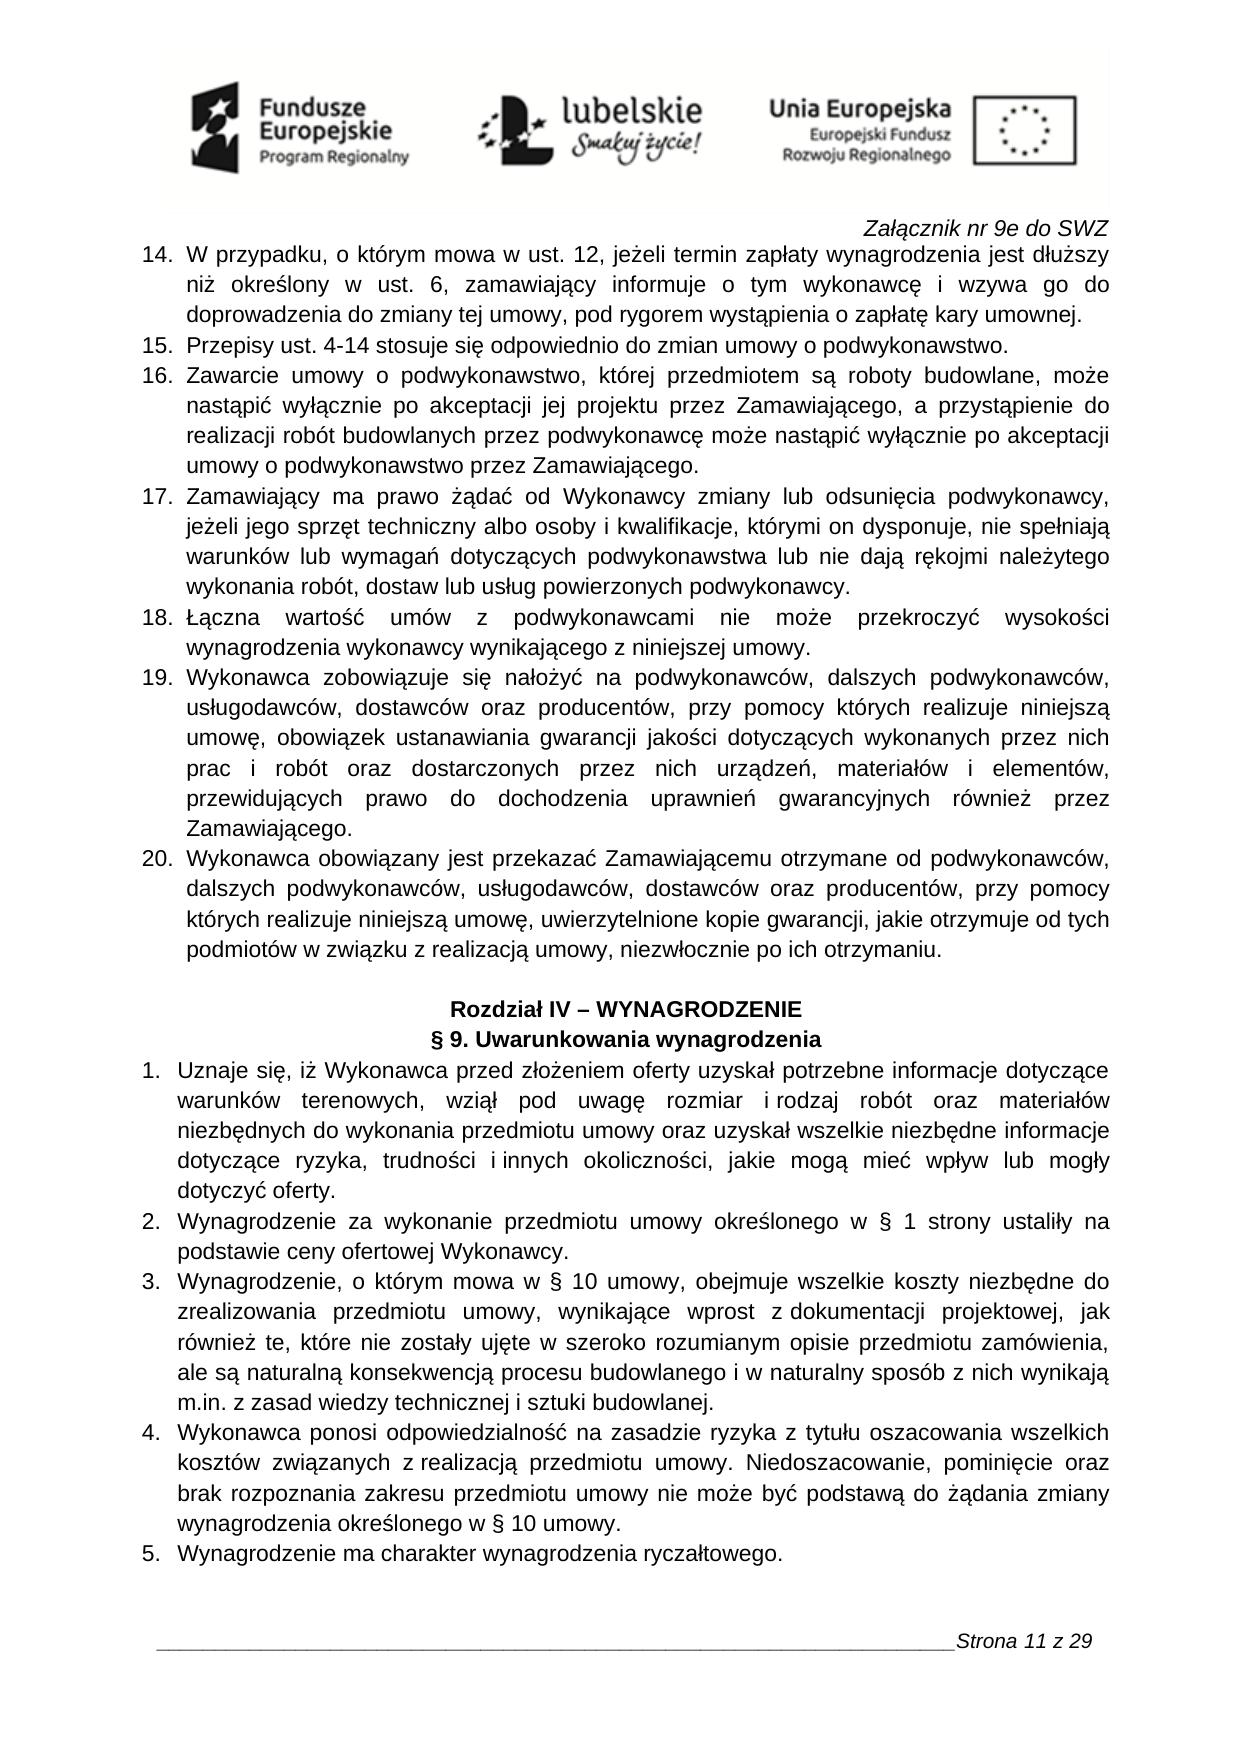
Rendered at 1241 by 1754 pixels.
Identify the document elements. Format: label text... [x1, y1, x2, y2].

picture [163, 44, 1111, 215]
text Rozdział IV – WYNAGRODZENIE [142, 996, 1110, 1022]
list Wykonawca obowiązany jest przekazać Zamawiającemu otrzymane od podwykonawców, dalszych podwykonawców, usługodawców, dostawców oraz producentów, przy pomocy których realizuje niniejszą umowę, uwierzytelnione kopie gwarancji, jakie otrzymuje od tych podmiotów w związku z realizacją umowy, niezwłocznie po ich otrzymaniu. [142, 845, 1110, 962]
list Wykonawca zobowiązuje się nałożyć na podwykonawców, dalszych podwykonawców, usługodawców, dostawców oraz producentów, przy pomocy których realizuje niniejszą umowę, obowiązek ustanawiania gwarancji jakości dotyczących wykonanych przez nich prac i robót oraz dostarczonych przez nich urządzeń, materiałów i elementów, przewidujących prawo do dochodzenia uprawnień gwarancyjnych również przez Zamawiającego. [142, 664, 1110, 841]
list Łączna wartość umów z podwykonawcami nie może przekroczyć wysokości wynagrodzenia wykonawcy wynikającego z niniejszej umowy. [142, 603, 1110, 660]
text § 9. Uwarunkowania wynagrodzenia [142, 1026, 1110, 1053]
list Przepisy ust. 4-14 stosuje się odpowiednio do zmian umowy o podwykonawstwo. [142, 332, 1110, 358]
list Zawarcie umowy o podwykonawstwo, której przedmiotem są roboty budowlane, może nastąpić wyłącznie po akceptacji jej projektu przez Zamawiającego, a przystąpienie do realizacji robót budowlanych przez podwykonawcę może nastąpić wyłącznie po akceptacji umowy o podwykonawstwo przez Zamawiającego. [142, 362, 1110, 479]
list Zamawiający ma prawo żądać od Wykonawcy zmiany lub odsunięcia podwykonawcy, jeżeli jego sprzęt techniczny albo osoby i kwalifikacje, którymi on dysponuje, nie spełniają warunków lub wymagań dotyczących podwykonawstwa lub nie dają rękojmi należytego wykonania robót, dostaw lub usług powierzonych podwykonawcy. [142, 483, 1110, 599]
list Wynagrodzenie za wykonanie przedmiotu umowy określonego w § 1 strony ustaliły na podstawie ceny ofertowej Wykonawcy. [142, 1208, 1110, 1264]
list Wynagrodzenie ma charakter wynagrodzenia ryczałtowego. [142, 1540, 1110, 1566]
list W przypadku, o którym mowa w ust. 12, jeżeli termin zapłaty wynagrodzenia jest dłuższy niż określony w ust. 6, zamawiający informuje o tym wykonawcę i wzywa go do doprowadzenia do zmiany tej umowy, pod rygorem wystąpienia o zapłatę kary umownej. [142, 241, 1110, 328]
list Wynagrodzenie, o którym mowa w § 10 umowy, obejmuje wszelkie koszty niezbędne do zrealizowania przedmiotu umowy, wynikające wprost z dokumentacji projektowej, jak również te, które nie zostały ujęte w szeroko rozumianym opisie przedmiotu zamówienia, ale są naturalną konsekwencją procesu budowlanego i w naturalny sposób z nich wynikają m.in. z zasad wiedzy technicznej i sztuki budowlanej. [142, 1268, 1110, 1415]
list Uznaje się, iż Wykonawca przed złożeniem oferty uzyskał potrzebne informacje dotyczące warunków terenowych, wziął pod uwagę rozmiar i rodzaj robót oraz materiałów niezbędnych do wykonania przedmiotu umowy oraz uzyskał wszelkie niezbędne informacje dotyczące ryzyka, trudności i innych okoliczności, jakie mogą mieć wpływ lub mogły dotyczyć oferty. [142, 1057, 1110, 1204]
list Wykonawca ponosi odpowiedzialność na zasadzie ryzyka z tytułu oszacowania wszelkich kosztów związanych z realizacją przedmiotu umowy. Niedoszacowanie, pominięcie oraz brak rozpoznania zakresu przedmiotu umowy nie może być podstawą do żądania zmiany wynagrodzenia określonego w § 10 umowy. [142, 1419, 1110, 1536]
